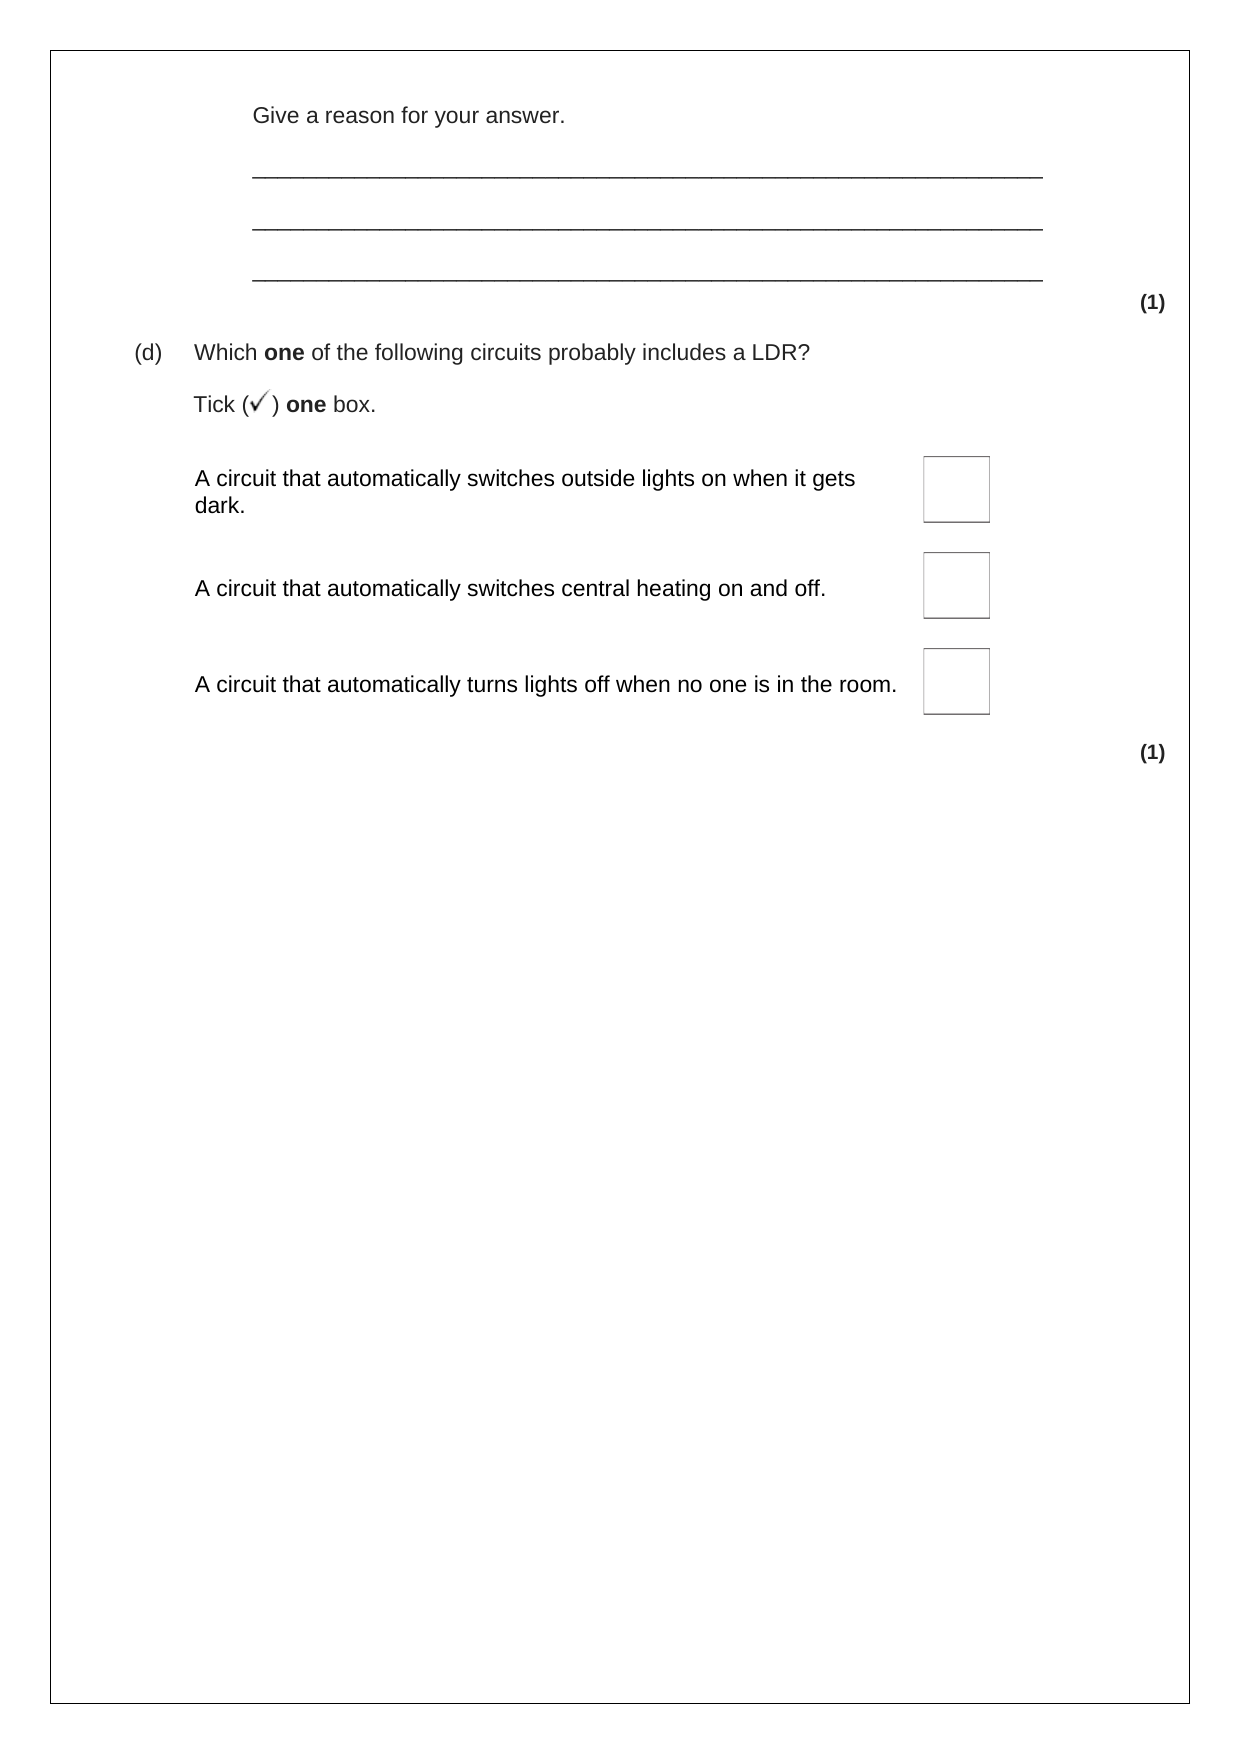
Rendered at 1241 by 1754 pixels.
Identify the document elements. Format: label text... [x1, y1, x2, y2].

table_cell [913, 636, 1017, 732]
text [252, 204, 1106, 231]
picture [249, 389, 272, 413]
picture [923, 552, 990, 619]
table_cell A circuit that automatically switches central heating on and off. [183, 540, 912, 636]
picture [923, 456, 990, 523]
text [252, 256, 1106, 282]
text (1) [75, 738, 1165, 763]
table_cell A circuit that automatically turns lights off when no one is in the room. [183, 636, 912, 732]
text Tick () one box. [272, 390, 1106, 417]
picture [923, 648, 990, 715]
table_header [913, 444, 1017, 540]
text Tick () one box. [193, 390, 276, 417]
text (d) Which one of the following circuits probably includes a LDR? [134, 338, 1106, 365]
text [252, 153, 1106, 179]
text (1) [75, 288, 1165, 313]
table_cell [913, 540, 1017, 636]
table_header A circuit that automatically switches outside lights on when it gets dark. [183, 444, 912, 540]
text Give a reason for your answer. [252, 102, 1106, 128]
